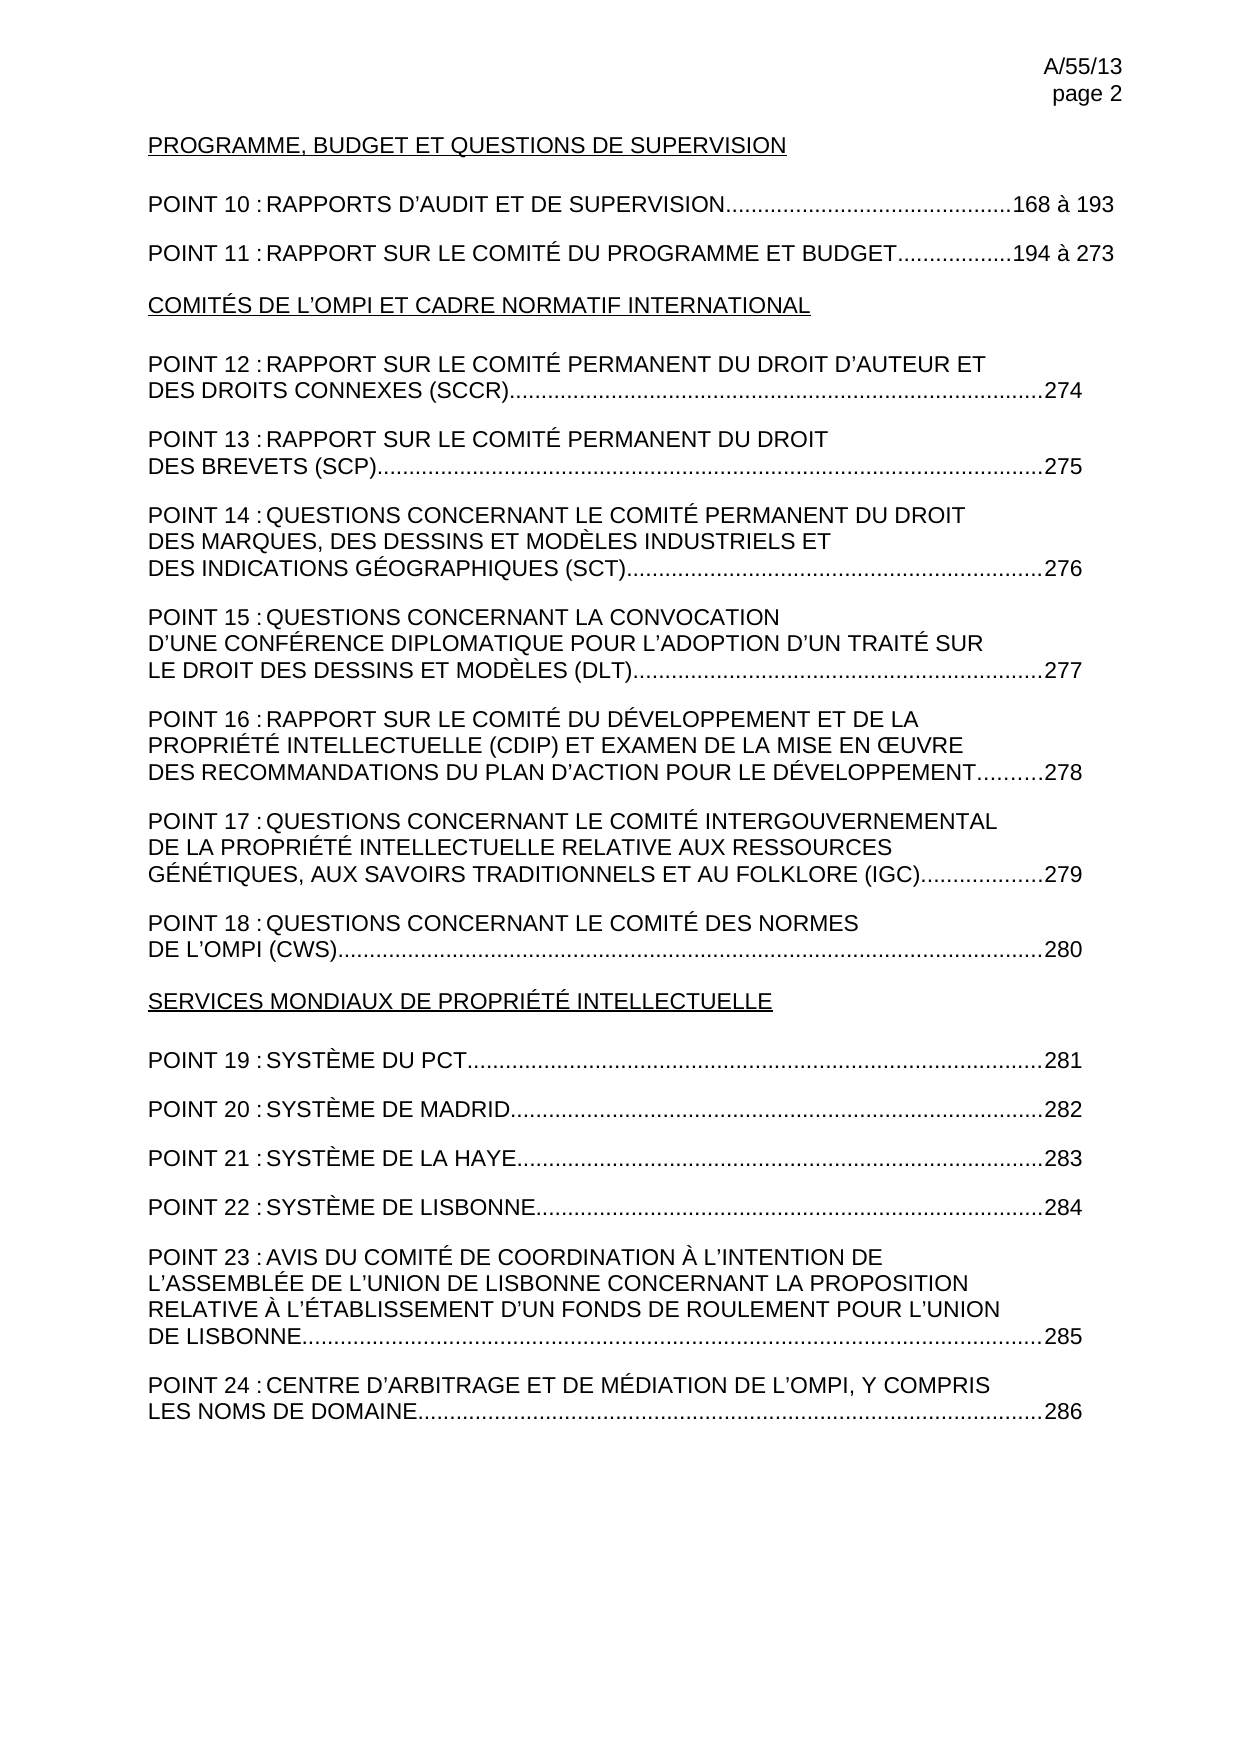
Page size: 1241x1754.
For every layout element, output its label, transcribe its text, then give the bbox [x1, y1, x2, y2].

list POINT 16 : RAPPORT SUR LE COMITÉ DU DÉVELOPPEMENT ET DE LA PROPRIÉTÉ INTELLECTUELLE (CDIP) ET EXAMEN DE LA MISE EN ŒUVRE DES RECOMMANDATIONS DU PLAN D’ACTION POUR LE DÉVELOPPEMENT 278 [148, 706, 1004, 785]
list POINT 20 : SYSTÈME DE MADRID 282 [148, 1096, 1004, 1122]
list POINT 18 : QUESTIONS CONCERNANT LE COMITÉ DES NORMES DE L’OMPI (CWS) 280 [148, 910, 1004, 963]
list POINT 17 : QUESTIONS CONCERNANT LE COMITÉ INTERGOUVERNEMENTAL DE LA PROPRIÉTÉ INTELLECTUELLE RELATIVE AUX RESSOURCES GÉNÉTIQUES, AUX SAVOIRS TRADITIONNELS ET AU FOLKLORE (IGC) 279 [148, 808, 1004, 887]
list POINT 11 : RAPPORT SUR LE COMITÉ DU PROGRAMME ET BUDGET 194 à 273 [148, 240, 1004, 267]
list POINT 24 : CENTRE D’ARBITRAGE ET DE MÉDIATION DE L’OMPI, Y COMPRIS LES NOMS DE DOMAINE 286 [148, 1372, 1004, 1425]
list POINT 21 : SYSTÈME DE LA HAYE 283 [148, 1145, 1004, 1171]
list POINT 12 : RAPPORT SUR LE COMITÉ PERMANENT DU DROIT D’AUTEUR ET DES DROITS CONNEXES (SCCR) 274 [148, 351, 1004, 403]
list POINT 14 : QUESTIONS CONCERNANT LE COMITÉ PERMANENT DU DROIT DES MARQUES, DES DESSINS ET MODÈLES INDUSTRIELS ET DES INDICATIONS GÉOGRAPHIQUES (SCT) 276 [148, 502, 1004, 581]
list POINT 15 : QUESTIONS CONCERNANT LA CONVOCATION D’UNE CONFÉRENCE DIPLOMATIQUE POUR L’ADOPTION D’UN TRAITÉ SUR LE DROIT DES DESSINS ET MODÈLES (DLT) 277 [148, 604, 1004, 683]
list POINT 22 : SYSTÈME DE LISBONNE 284 [148, 1194, 1004, 1221]
list POINT 13 : RAPPORT SUR LE COMITÉ PERMANENT DU DROIT DES BREVETS (SCP) 275 [148, 426, 1004, 479]
list POINT 19 : SYSTÈME DU PCT 281 [148, 1047, 1004, 1073]
subtitle PROGRAMME, BUDGET ET QUESTIONS DE SUPERVISION [148, 132, 1122, 158]
list POINT 10 : RAPPORTS D’AUDIT ET DE SUPERVISION 168 à 193 [148, 191, 1004, 217]
subtitle COMITÉS DE L’OMPI ET CADRE NORMATIF INTERNATIONAL [148, 292, 1122, 318]
subtitle SERVICES MONDIAUX DE PROPRIÉTÉ INTELLECTUELLE [148, 988, 1122, 1014]
list POINT 23 : AVIS DU COMITÉ DE COORDINATION À L’INTENTION DE L’ASSEMBLÉE DE L’UNION DE LISBONNE CONCERNANT LA PROPOSITION RELATIVE À L’ÉTABLISSEMENT D’UN FONDS DE ROULEMENT POUR L’UNION DE LISBONNE 285 [148, 1244, 1004, 1349]
